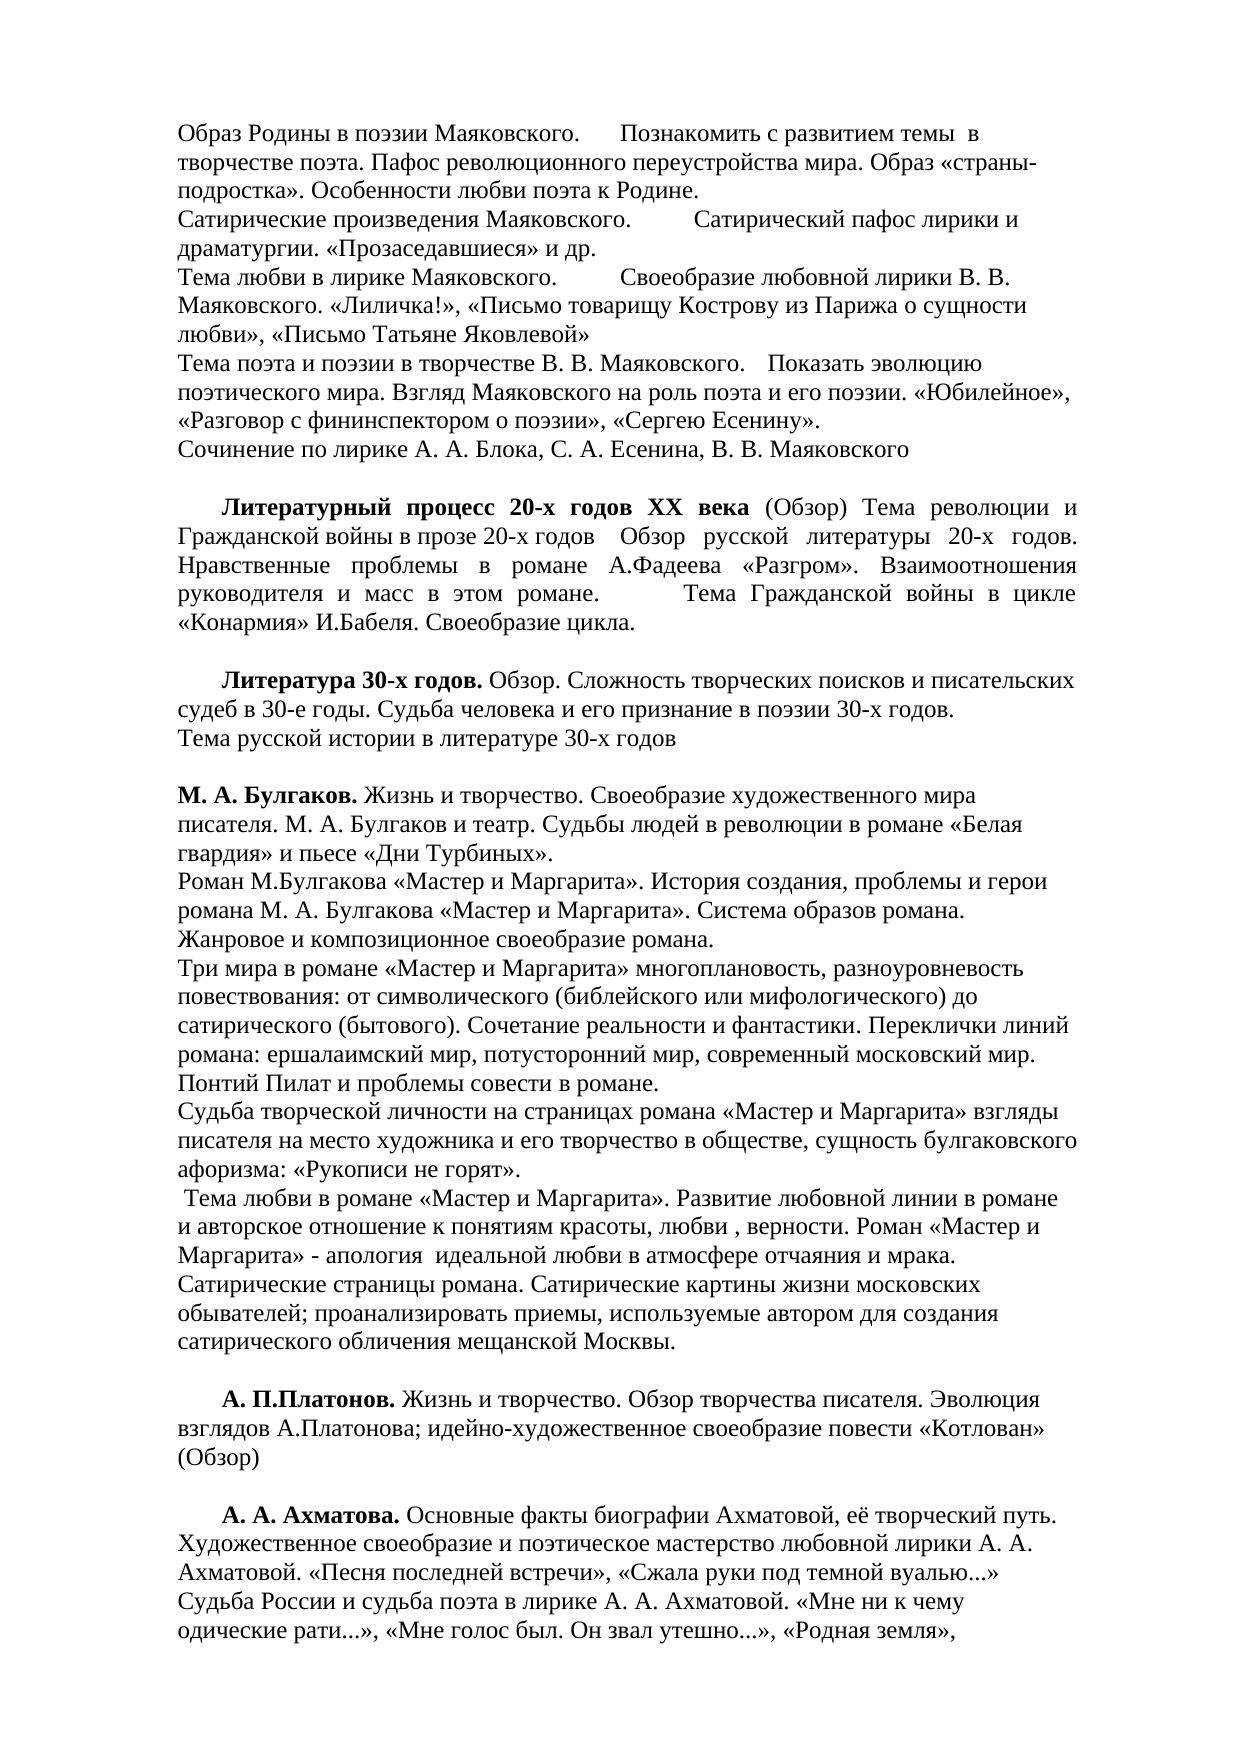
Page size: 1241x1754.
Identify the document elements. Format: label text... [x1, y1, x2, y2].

text Литература 30-х годов. Обзор. Сложность творческих поисков и писательских судеб в 30-е годы. Судьба человека и его признание в поэзии 30-х годов. Тема русской истории в литературе 30-х годов М. А. Булгаков. Жизнь и творчество. Своеобразие художественного мира писателя. М. А. Булгаков и театр. Судьбы людей в революции в романе «Белая гвардия» и пьесе «Дни Турбиных». Роман М.Булгакова «Мастер и Маргарита». История создания, проблемы и герои романа М. А. Булгакова «Мастер и Маргарита». Система образов романа. Жанровое и композиционное своеобразие романа. Три мира в романе «Мастер и Маргарита» многоплановость, разноуровневость повествования: от символического (библейского или мифологического) до сатирического (бытового). Сочетание реальности и фантастики. Переклички линий романа: ершалаимский мир, потусторонний мир, современный московский мир. Понтий Пилат и проблемы совести в романе. Судьба творческой личности на страницах романа «Мастер и Маргарита» взгляды писателя на место художника и его творчество в обществе, сущность булгаковского афоризма: «Рукописи не горят». Тема любви в романе «Мастер и Маргарита». Развитие любовной линии в романе и авторское отношение к понятиям красоты, любви , верности. Роман «Мастер и Маргарита» - апология идеальной любви в атмосфере отчаяния и мрака. Сатирические страницы романа. Сатирические картины жизни московских обывателей; проанализировать приемы, используемые автором для создания сатирического обличения мещанской Москвы. [177, 665, 1078, 1355]
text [177, 118, 1078, 463]
text Литературный процесс 20-х годов XX века (Обзор) Тема революции и Гражданской войны в прозе 20-х годов Обзор русской литературы 20-х годов. Нравственные проблемы в романе А.Фадеева «Разгром». Взаимоотношения руководителя и масс в этом романе. Тема Гражданской войны в цикле «Конармия» И.Бабеля. Своеобразие цикла. [177, 492, 1078, 636]
text А. П.Платонов. Жизнь и творчество. Обзор творчества писателя. Эволюция взглядов А.Платонова; идейно-художественное своеобразие повести «Котлован» (Обзор) [177, 1384, 1078, 1471]
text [177, 1500, 1078, 1643]
